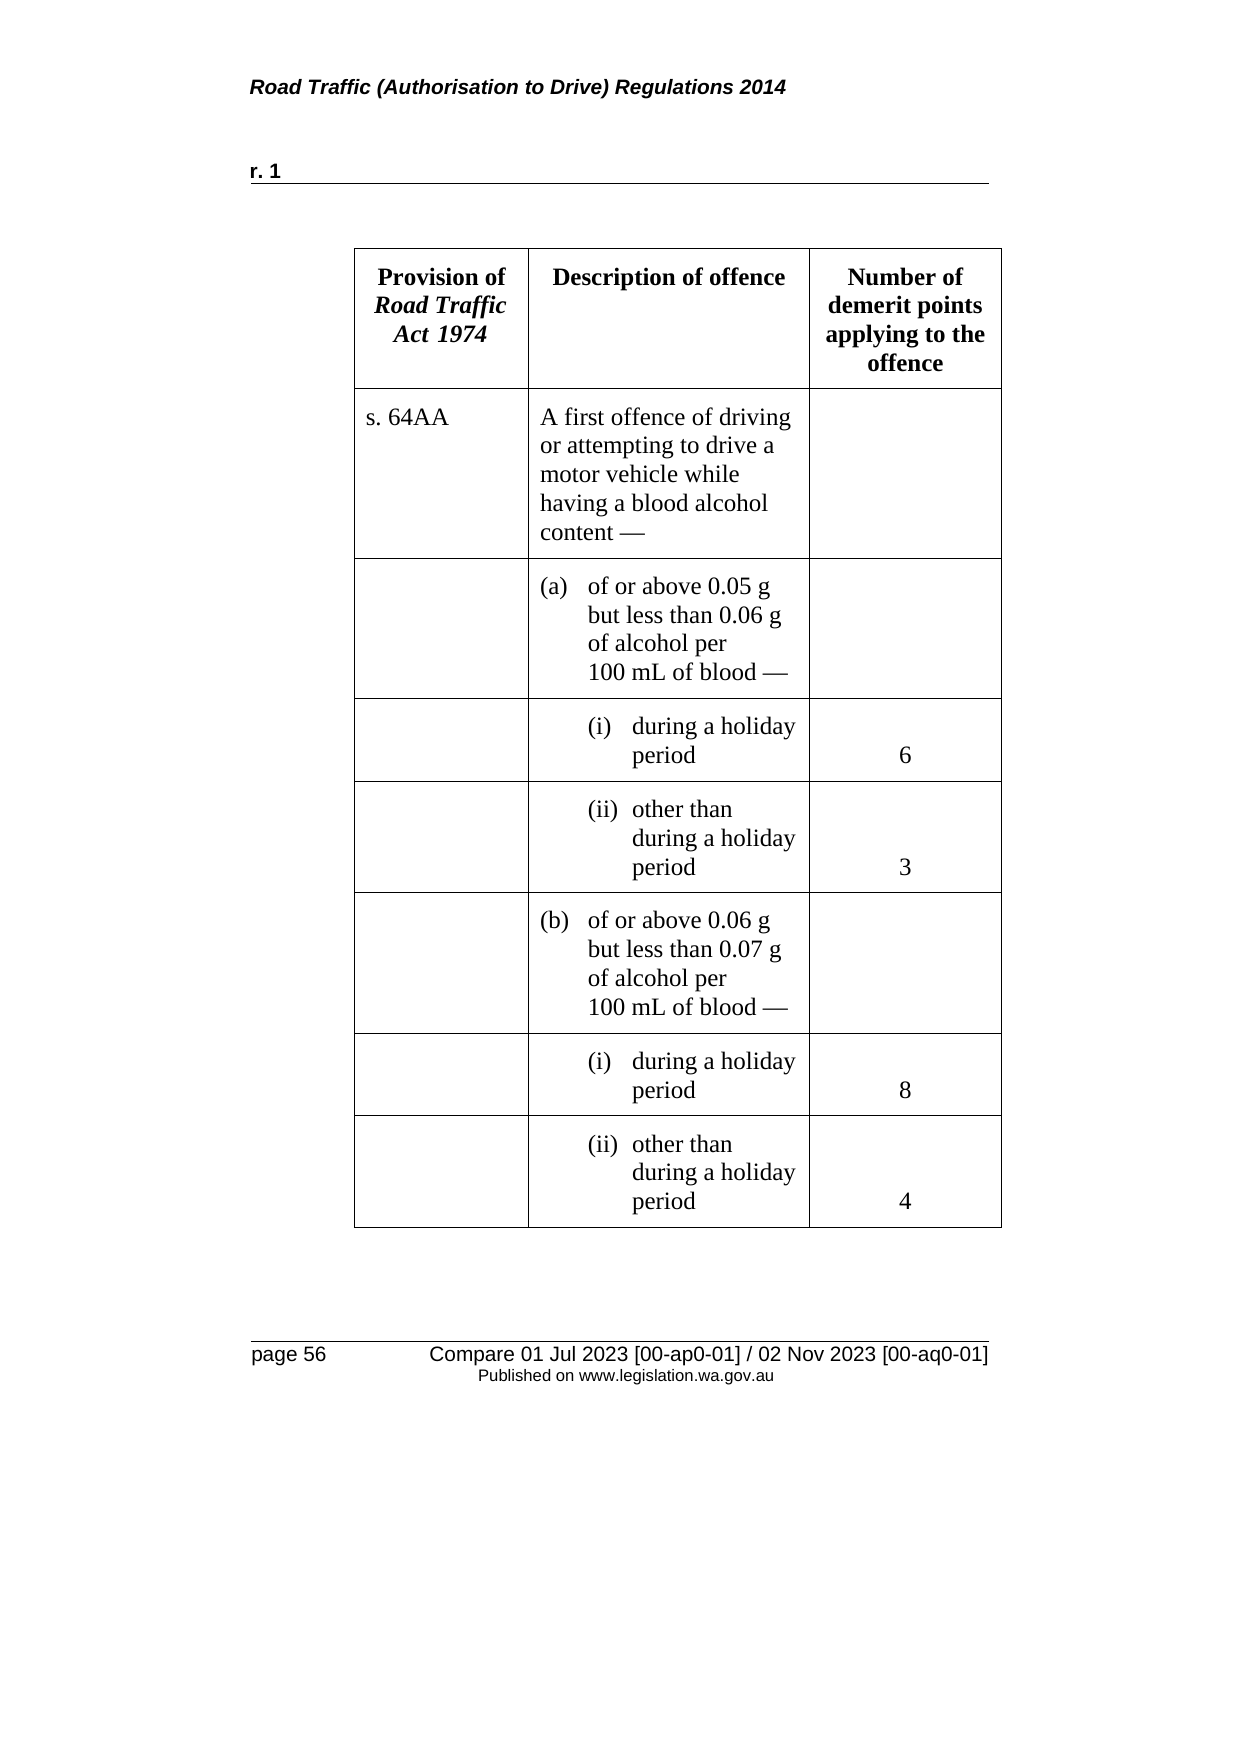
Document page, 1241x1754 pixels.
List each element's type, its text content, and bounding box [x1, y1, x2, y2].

table_cell 3 [810, 782, 1001, 892]
table_cell [810, 559, 1001, 698]
table_header Number of demerit points applying to the offence [810, 249, 1001, 388]
table_cell 4 [810, 1116, 1001, 1227]
table_cell (i) during a holiday period [529, 1034, 809, 1115]
table_header Provision of Road Traffic Act 1974 [355, 249, 528, 388]
table_cell s. 64AA [355, 389, 528, 557]
table_cell (ii) other than during a holiday period [529, 1116, 809, 1227]
table_cell 6 [810, 699, 1001, 781]
table_cell [355, 559, 528, 698]
table_cell [355, 699, 528, 781]
table_cell A first offence of driving or attempting to drive a motor vehicle while having a blood alcohol content — [529, 389, 809, 557]
table_cell [355, 1116, 528, 1227]
table_cell 8 [810, 1034, 1001, 1115]
table_header Description of offence [529, 249, 809, 388]
table_cell [810, 389, 1001, 557]
table_cell (ii) other than during a holiday period [529, 782, 809, 892]
table_cell [810, 893, 1001, 1032]
table_cell (i) during a holiday period [529, 699, 809, 781]
table_cell (a) of or above 0.05 g but less than 0.06 g of alcohol per 100 mL of blood — [529, 559, 809, 698]
table_cell [355, 782, 528, 892]
table_cell [355, 893, 528, 1032]
table_cell [355, 1034, 528, 1115]
table_cell (b) of or above 0.06 g but less than 0.07 g of alcohol per 100 mL of blood — [529, 893, 809, 1032]
